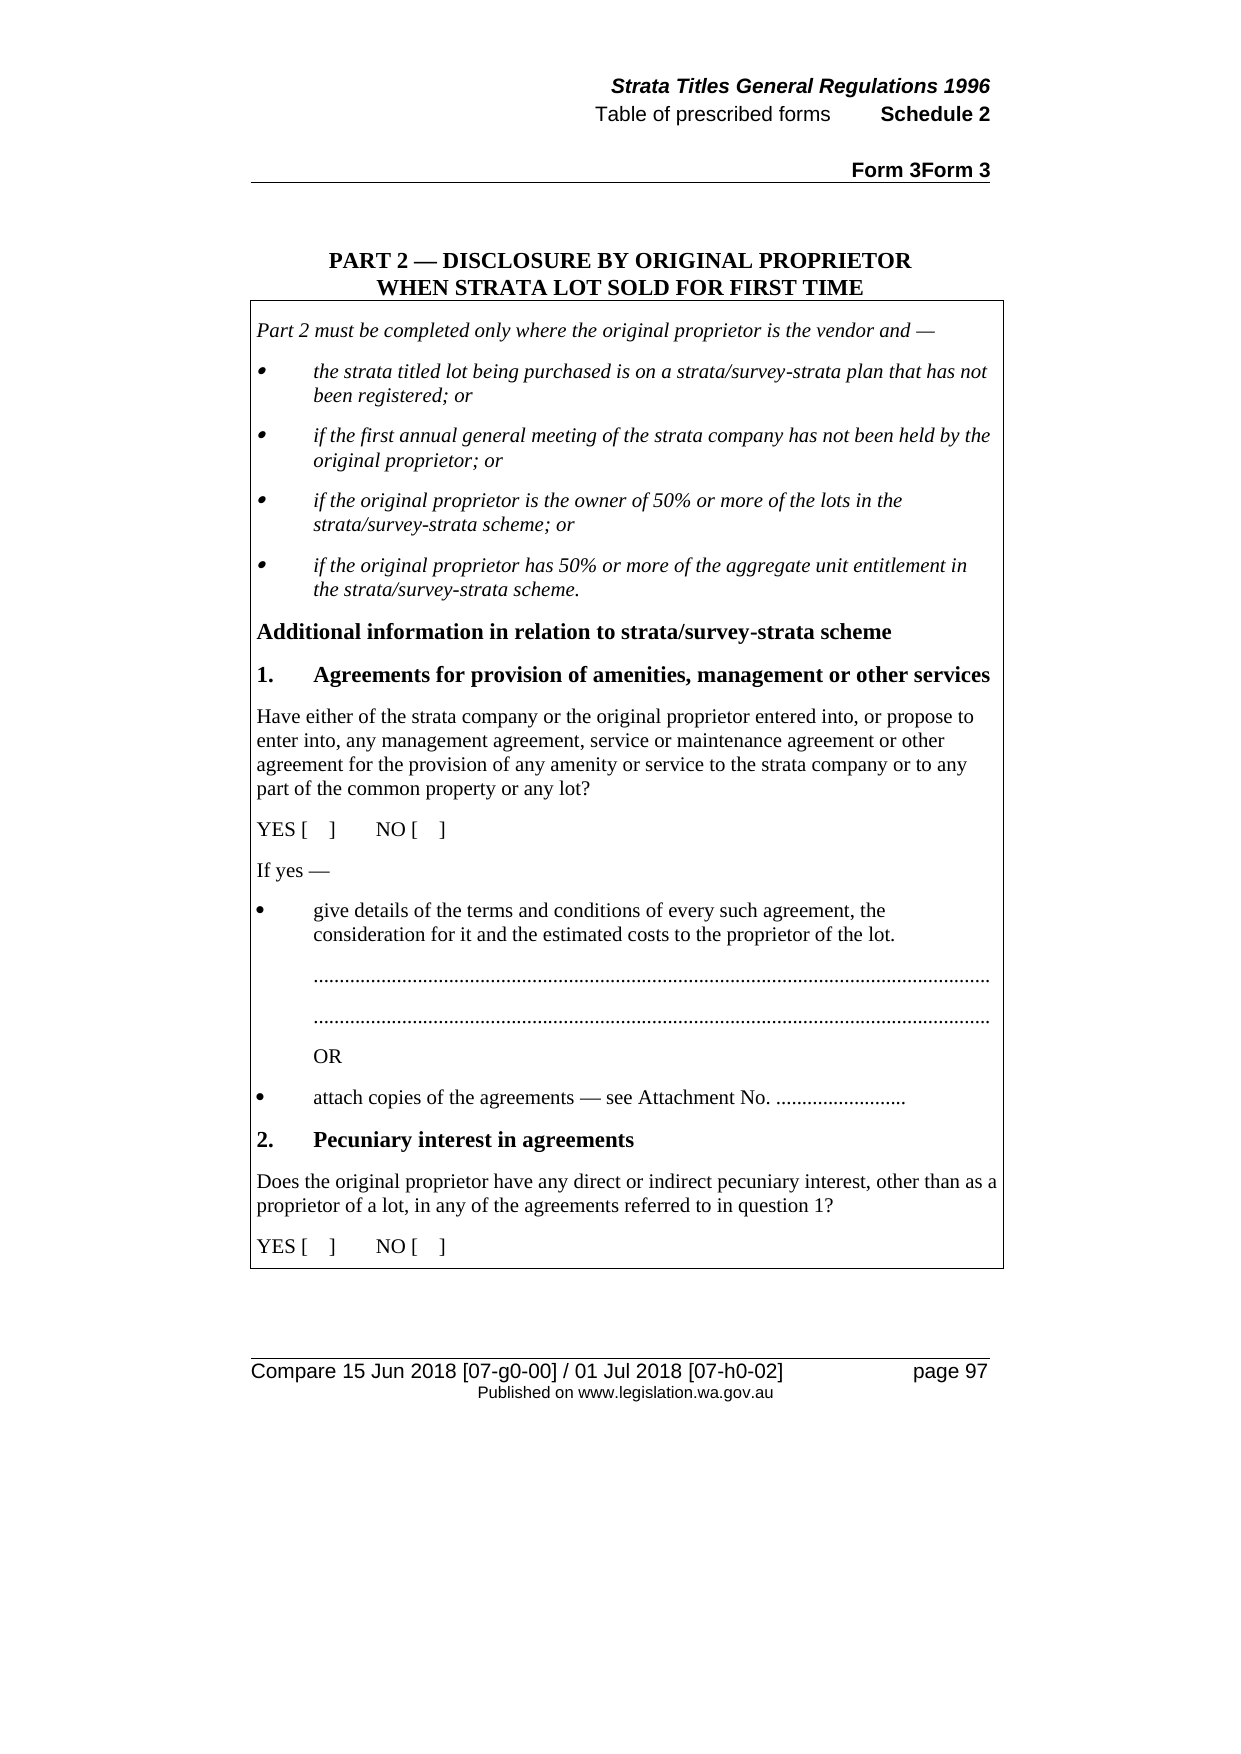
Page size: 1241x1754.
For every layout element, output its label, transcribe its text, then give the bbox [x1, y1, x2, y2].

subtitle PART 2 — DISCLOSURE BY ORIGINAL PROPRIETOR WHEN STRATA SOLD FOR FIRST TIME [251, 247, 990, 300]
table_header Part 2 must be completed only where the original proprietor is the vendor and — the strata titled lot being purchased is on a strata/survey-strata plan that has not been registered; or if the first annual general meeting of the strata company has not been held by the original proprietor; or if the original proprietor is the owner of 50% or more of the lots in the strata/survey-strata scheme; or if the original proprietor has 50% or more of the aggregate unit entitlement in the strata/survey-strata scheme. Additional information in relation to strata/survey-strata scheme 1. Agreements for provision of amenities, management or other services Have either of the strata company or the original proprietor entered into, or propose to enter into, any management agreement, service or maintenance agreement or other agreement for the provision of any amenity or service to the strata company or to any part of the common property or any lot? YES [ ] NO [ ] If yes — give details of the terms and conditions of every such agreement, the consideration for it and the estimated costs to the proprietor of the lot. .................................................................................................................................. .................................................................................................................................. OR attach copies of the agreements — see Attachment No. ......................... 2. Pecuniary interest in agreements Does the original proprietor have any direct or indirect pecuniary interest, other than as a proprietor of a lot, in any of the agreements referred to in question 1? YES [ ] NO [ ] [251, 301, 1003, 1268]
